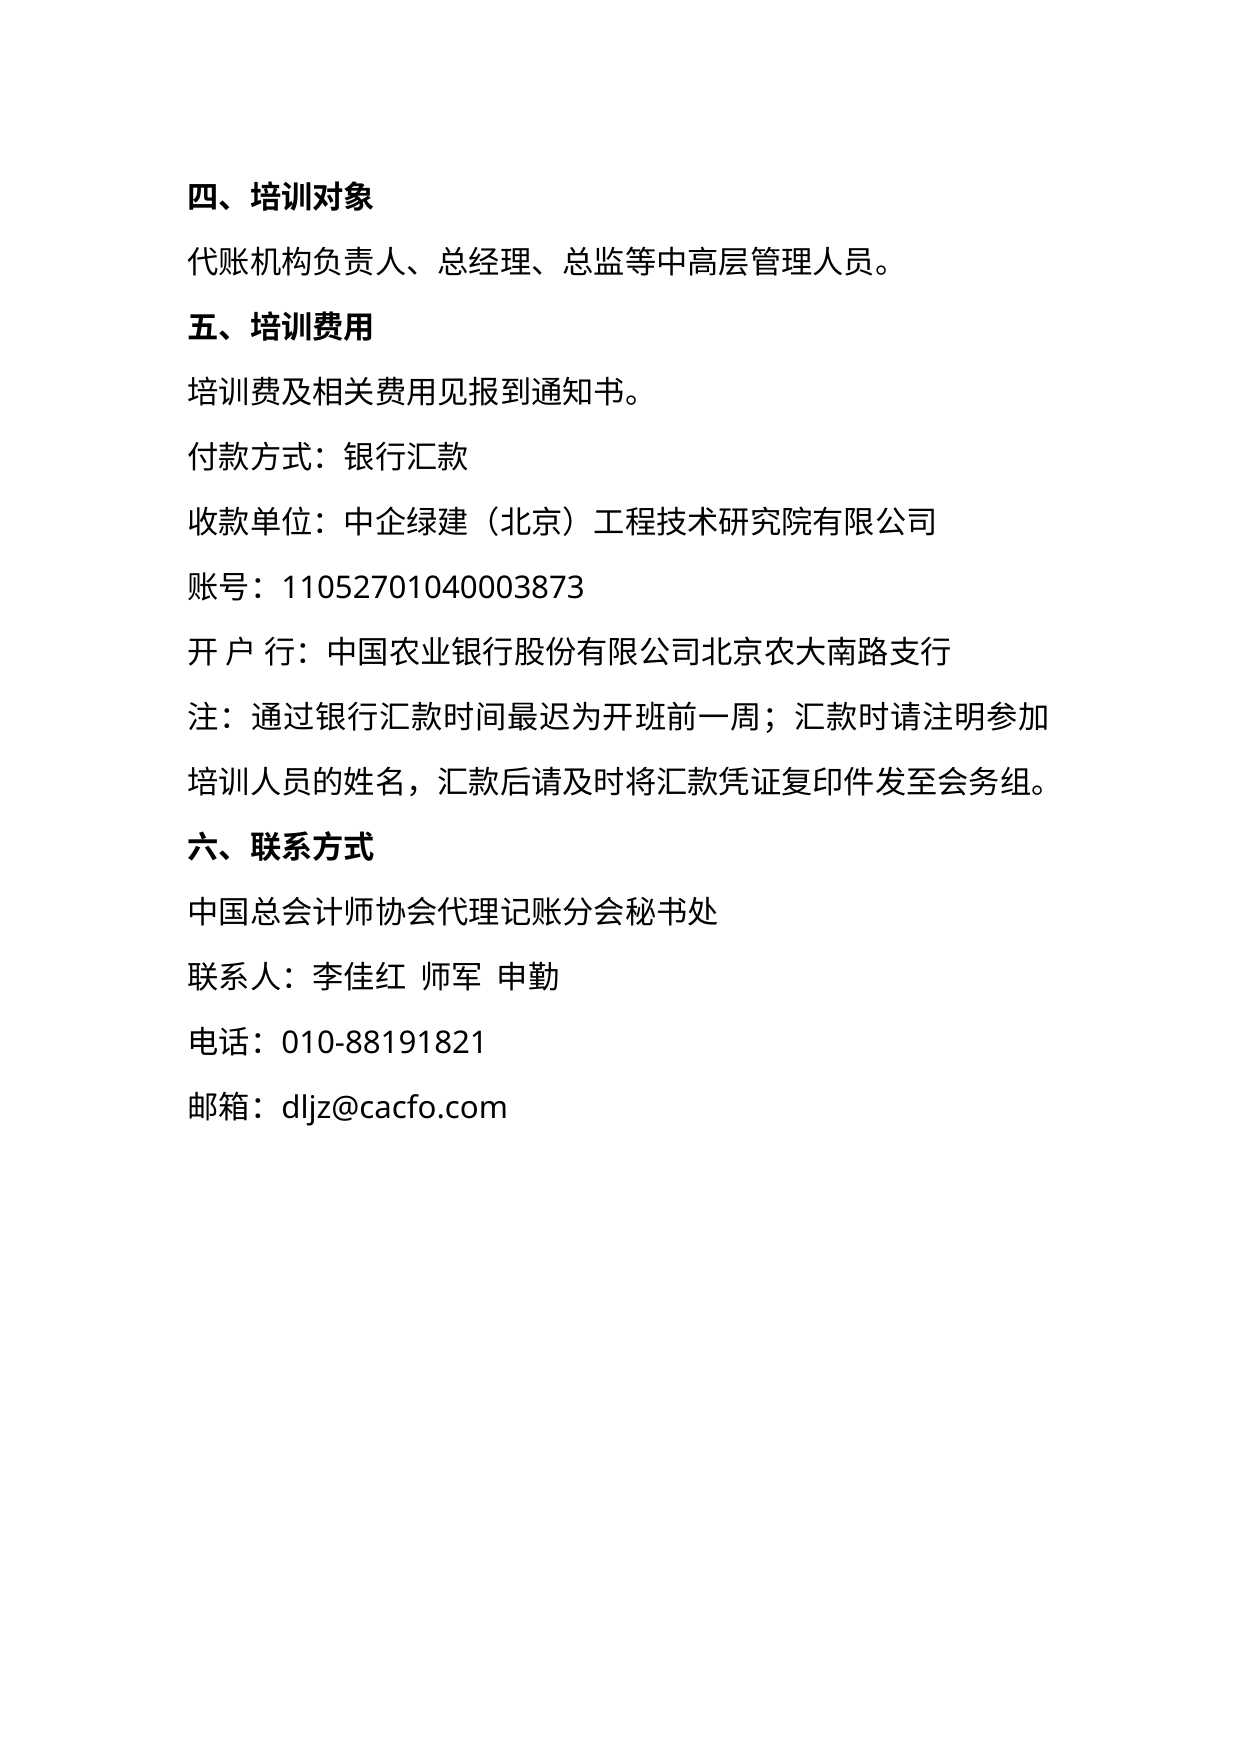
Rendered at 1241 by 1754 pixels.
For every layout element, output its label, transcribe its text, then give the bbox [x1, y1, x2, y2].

text 账号：11052701040003873 [187, 552, 1053, 617]
text 代账机构负责人、总经理、总监等中高层管理人员。 [187, 227, 1053, 292]
text 联系人：李佳红 师军 申勤 [187, 942, 1053, 1007]
text 电话：010-88191821 [187, 1007, 1053, 1072]
text 培训费及相关费用见报到通知书。 [187, 357, 1053, 422]
text 开 户 行：中国农业银行股份有限公司北京农大南路支行 [187, 617, 1053, 682]
text 邮箱：dljz@cacfo.com [187, 1072, 1053, 1137]
text 四、培训对象 [187, 162, 1053, 227]
text 中国总会计师协会代理记账分会秘书处 [187, 877, 1053, 942]
text 六、联系方式 [187, 812, 1053, 877]
text 注：通过银行汇款时间最迟为开班前一周；汇款时请注明参加培训人员的姓名，汇款后请及时将汇款凭证复印件发至会务组。 [187, 682, 1053, 812]
text 付款方式：银行汇款 [187, 422, 1053, 487]
text 五、培训费用 [187, 292, 1053, 357]
text 收款单位：中企绿建（北京）工程技术研究院有限公司 [187, 487, 1053, 552]
